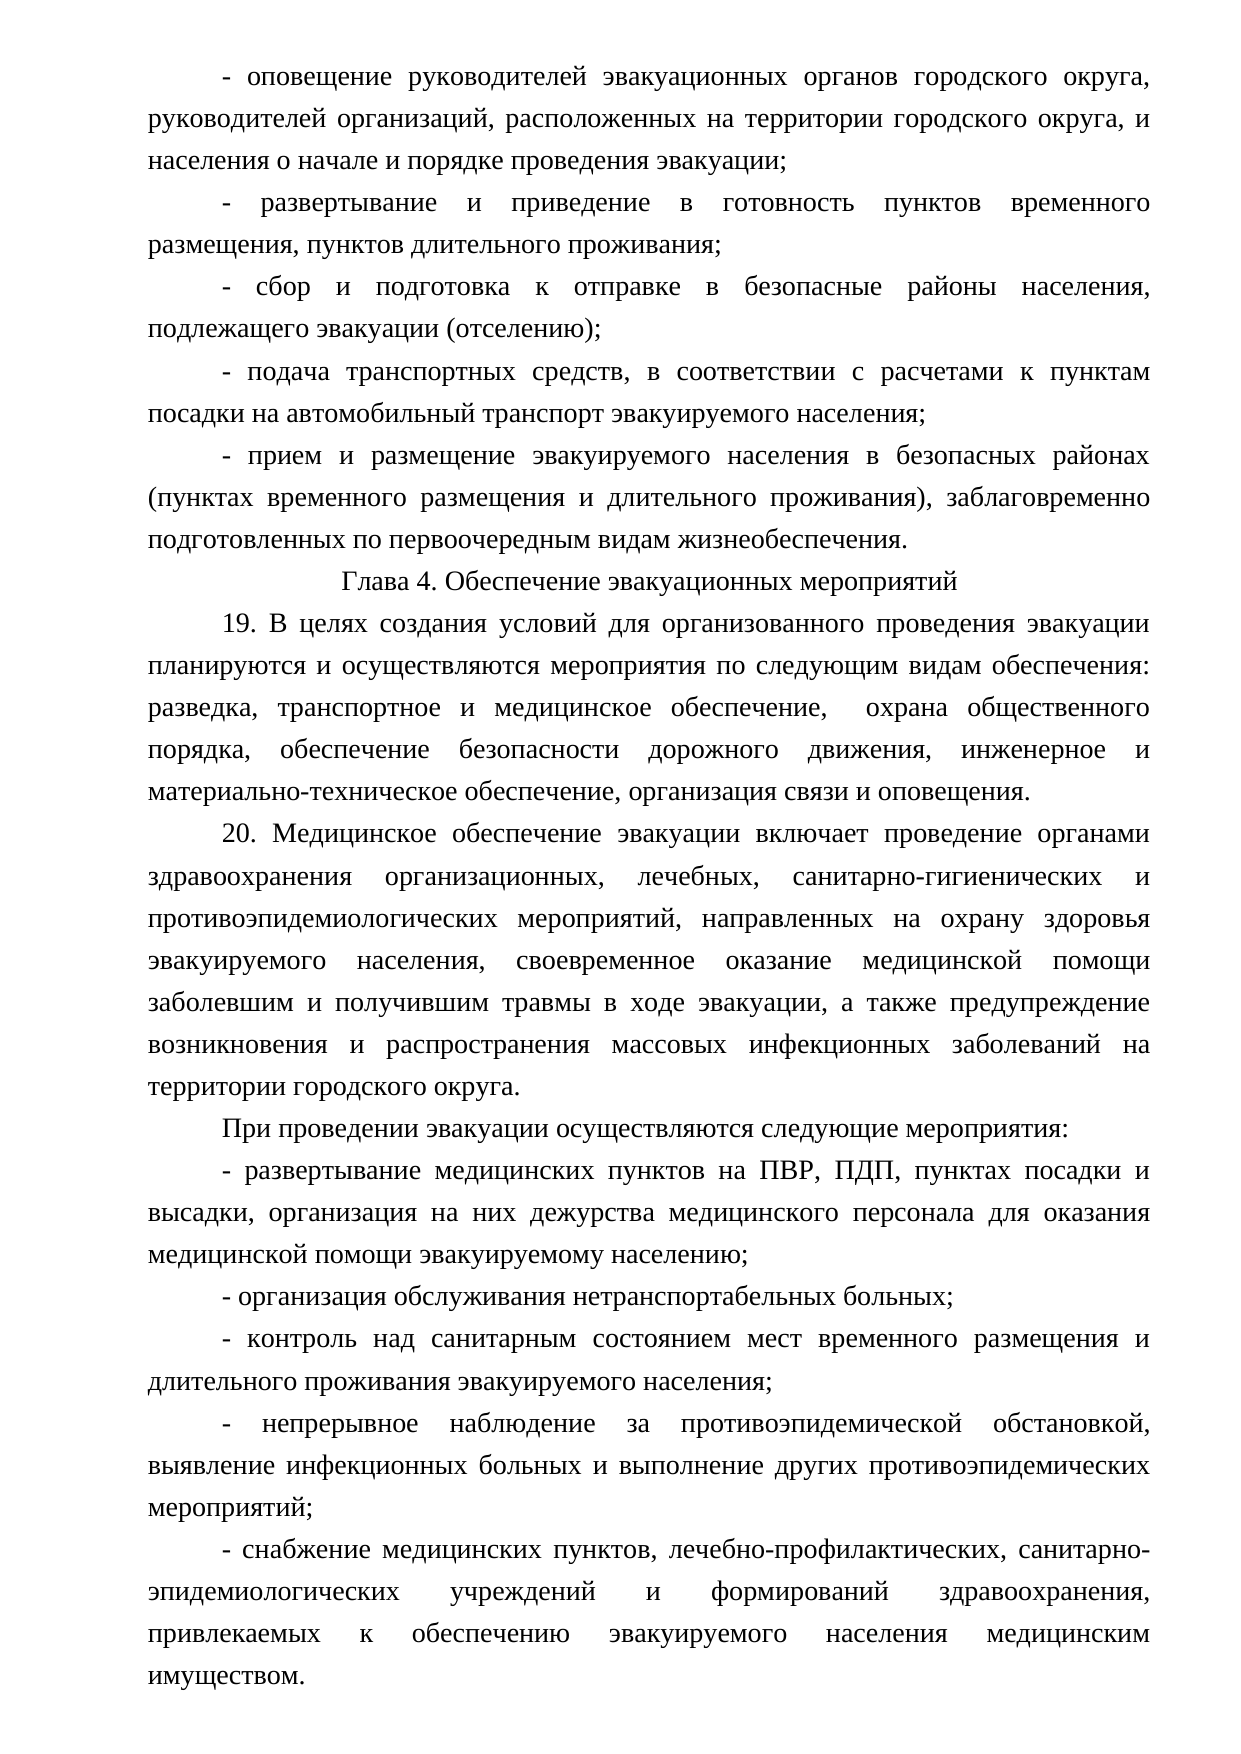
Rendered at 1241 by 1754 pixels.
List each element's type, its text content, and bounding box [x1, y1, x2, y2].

text 20. Медицинское обеспечение эвакуации включает проведение органами здравоохранения организационных, лечебных, санитарно-гигиенических и противоэпидемиологических мероприятий, направленных на охрану здоровья эвакуируемого населения, своевременное оказание медицинской помощи заболевшим и получившим травмы в ходе эвакуации, а также предупреждение возникновения и распространения массовых инфекционных заболеваний на территории городского округа. [148, 817, 1152, 1101]
text - организация обслуживания нетранспортабельных больных; [148, 1279, 1152, 1312]
text - развертывание медицинских пунктов на ПВР, ПДП, пунктах посадки и высадки, организация на них дежурства медицинского персонала для оказания медицинской помощи эвакуируемому населению; [148, 1153, 1152, 1270]
text - контроль над санитарным состоянием мест временного размещения и длительного проживания эвакуируемого населения; [148, 1322, 1152, 1396]
text - сбор и подготовка к отправке в безопасные районы населения, подлежащего эвакуации (отселению); [148, 269, 1152, 344]
text 19. В целях создания условий для организованного проведения эвакуации планируются и осуществляются мероприятия по следующим видам обеспечения: разведка, транспортное и медицинское обеспечение, охрана общественного порядка, обеспечение безопасности дорожного движения, инженерное и материально-техническое обеспечение, организация связи и оповещения. [148, 606, 1152, 807]
text - непрерывное наблюдение за противоэпидемической обстановкой, выявление инфекционных больных и выполнение других противоэпидемических мероприятий; [148, 1406, 1152, 1522]
text - подача транспортных средств, в соответствии с расчетами к пунктам посадки на автомобильный транспорт эвакуируемого населения; [148, 354, 1152, 428]
text - оповещение руководителей эвакуационных органов городского округа, руководителей организаций, расположенных на территории городского округа, и населения о начале и порядке проведения эвакуации; [148, 59, 1152, 176]
text При проведении эвакуации осуществляются следующие мероприятия: [148, 1111, 1152, 1143]
text - снабжение медицинских пунктов, лечебно-профилактических, санитарно- эпидемиологических учреждений и формирований здравоохранения, привлекаемых к обеспечению эвакуируемого населения медицинским имуществом. [148, 1532, 1152, 1691]
text - прием и размещение эвакуируемого населения в безопасных районах (пунктах временного размещения и длительного проживания), заблаговременно подготовленных по первоочередным видам жизнеобеспечения. [148, 438, 1152, 554]
text - развертывание и приведение в готовность пунктов временного размещения, пунктов длительного проживания; [148, 185, 1152, 260]
text Глава 4. Обеспечение эвакуационных мероприятий [148, 564, 1152, 596]
